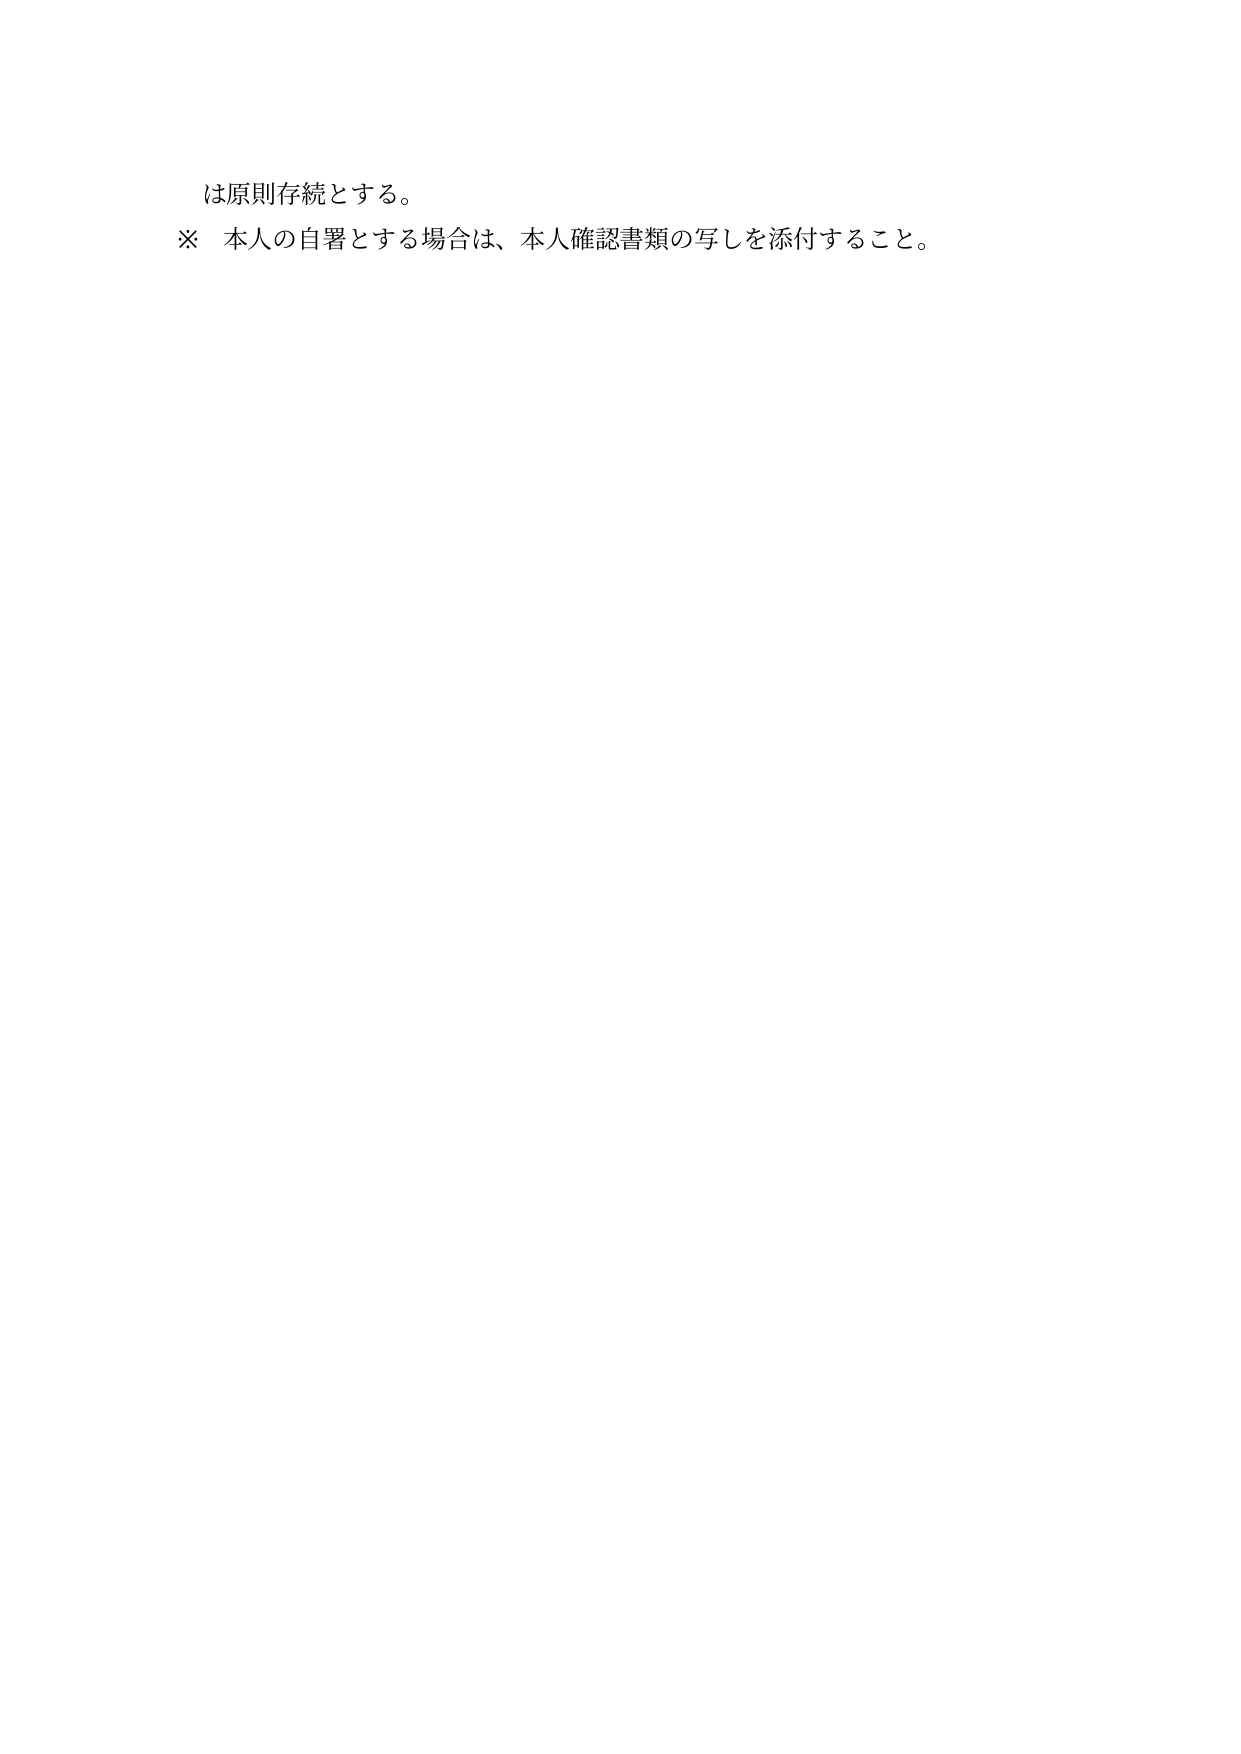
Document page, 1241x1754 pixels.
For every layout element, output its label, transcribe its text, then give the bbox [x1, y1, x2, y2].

text ※ 本人の自署とする場合は、本人確認書類の写しを添付すること。 [177, 215, 1063, 261]
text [177, 170, 1063, 215]
